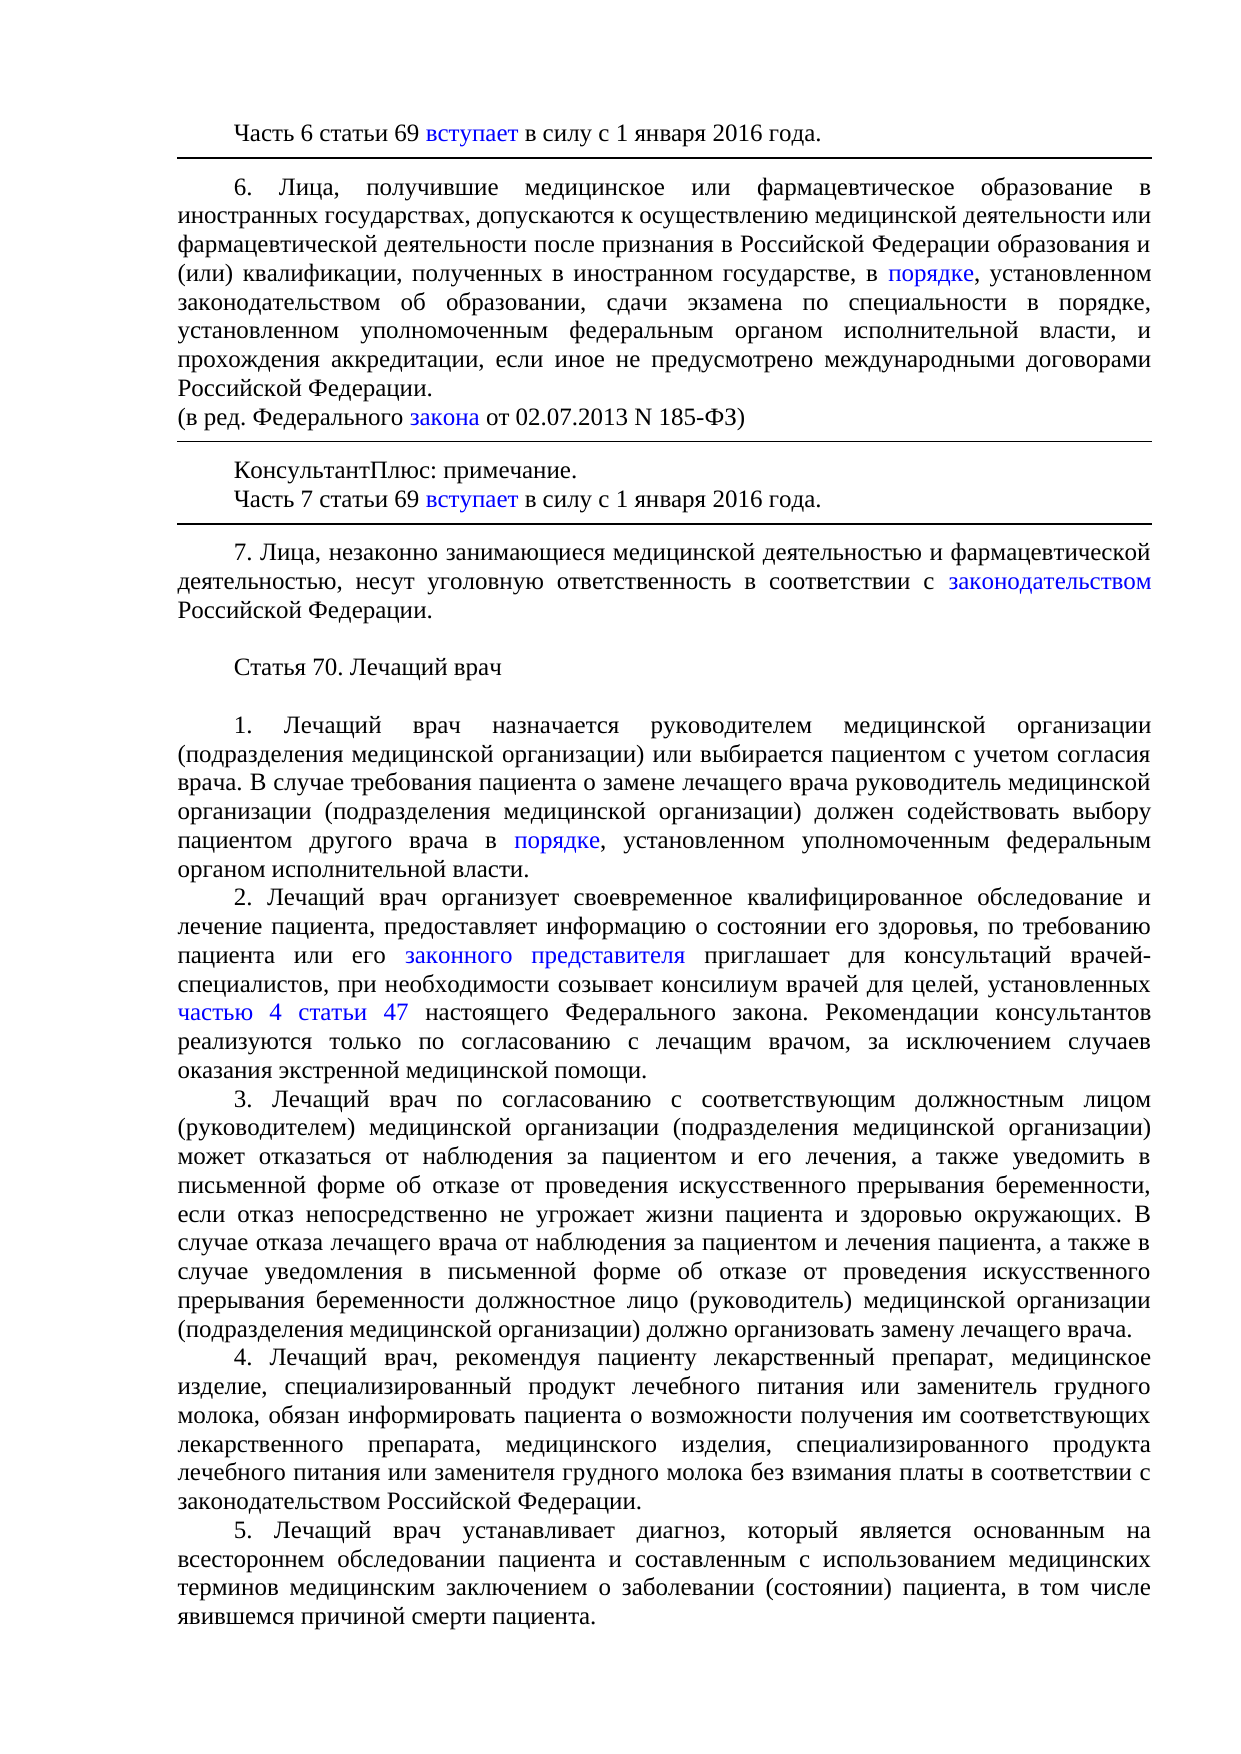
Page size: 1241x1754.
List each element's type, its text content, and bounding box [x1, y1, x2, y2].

text 2. Лечащий врач организует своевременное квалифицированное обследование и лечение пациента, предоставляет информацию о состоянии его здоровья, по требованию пациента или его законного представителя приглашает для консультаций врачей-специалистов, при необходимости созывает консилиум врачей для целей, установленных частью 4 статьи 47 настоящего Федерального закона. Рекомендации консультантов реализуются только по согласованию с лечащим врачом, за исключением случаев оказания экстренной медицинской помощи. [177, 882, 1152, 1084]
text 5. Лечащий врач устанавливает диагноз, который является основанным на всестороннем обследовании пациента и составленным с использованием медицинских терминов медицинским заключением о заболевании (состоянии) пациента, в том числе явившемся причиной смерти пациента. [177, 1515, 1152, 1630]
text 6. Лица, получившие медицинское или фармацевтическое образование в иностранных государствах, допускаются к осуществлению медицинской деятельности или фармацевтической деятельности после признания в Российской Федерации образования и (или) квалификации, полученных в иностранном государстве, в порядке, установленном законодательством об образовании, сдачи экзамена по специальности в порядке, установленном уполномоченным федеральным органом исполнительной власти, и прохождения аккредитации, если иное не предусмотрено международными договорами Российской Федерации. [177, 172, 1152, 402]
text 4. Лечащий врач, рекомендуя пациенту лекарственный препарат, медицинское изделие, специализированный продукт лечебного питания или заменитель грудного молока, обязан информировать пациента о возможности получения им соответствующих лекарственного препарата, медицинского изделия, специализированного продукта лечебного питания или заменителя грудного молока без взимания платы в соответствии с законодательством Российской Федерации. [177, 1342, 1152, 1515]
text КонсультантПлюс: примечание. [177, 455, 1152, 484]
text 7. Лица, незаконно занимающиеся медицинской деятельностью и фармацевтической деятельностью, несут уголовную ответственность в соответствии с законодательством Российской Федерации. [177, 537, 1152, 624]
text Часть 7 статьи 69 вступает в силу с 1 января 2016 года. [177, 484, 1152, 513]
text (в ред. Федерального закона от 02.07.2013 N 185-ФЗ) [177, 402, 1152, 430]
text Статья 70. Лечащий врач [177, 652, 1152, 681]
text 3. Лечащий врач по согласованию с соответствующим должностным лицом (руководителем) медицинской организации (подразделения медицинской организации) может отказаться от наблюдения за пациентом и его лечения, а также уведомить в письменной форме об отказе от проведения искусственного прерывания беременности, если отказ непосредственно не угрожает жизни пациента и здоровью окружающих. В случае отказа лечащего врача от наблюдения за пациентом и лечения пациента, а также в случае уведомления в письменной форме об отказе от проведения искусственного прерывания беременности должностное лицо (руководитель) медицинской организации (подразделения медицинской организации) должно организовать замену лечащего врача. [177, 1084, 1152, 1342]
text Часть 6 статьи 69 вступает в силу с 1 января 2016 года. [177, 118, 1152, 147]
text 1. Лечащий врач назначается руководителем медицинской организации (подразделения медицинской организации) или выбирается пациентом с учетом согласия врача. В случае требования пациента о замене лечащего врача руководитель медицинской организации (подразделения медицинской организации) должен содействовать выбору пациентом другого врача в порядке, установленном уполномоченным федеральным органом исполнительной власти. [177, 710, 1152, 882]
